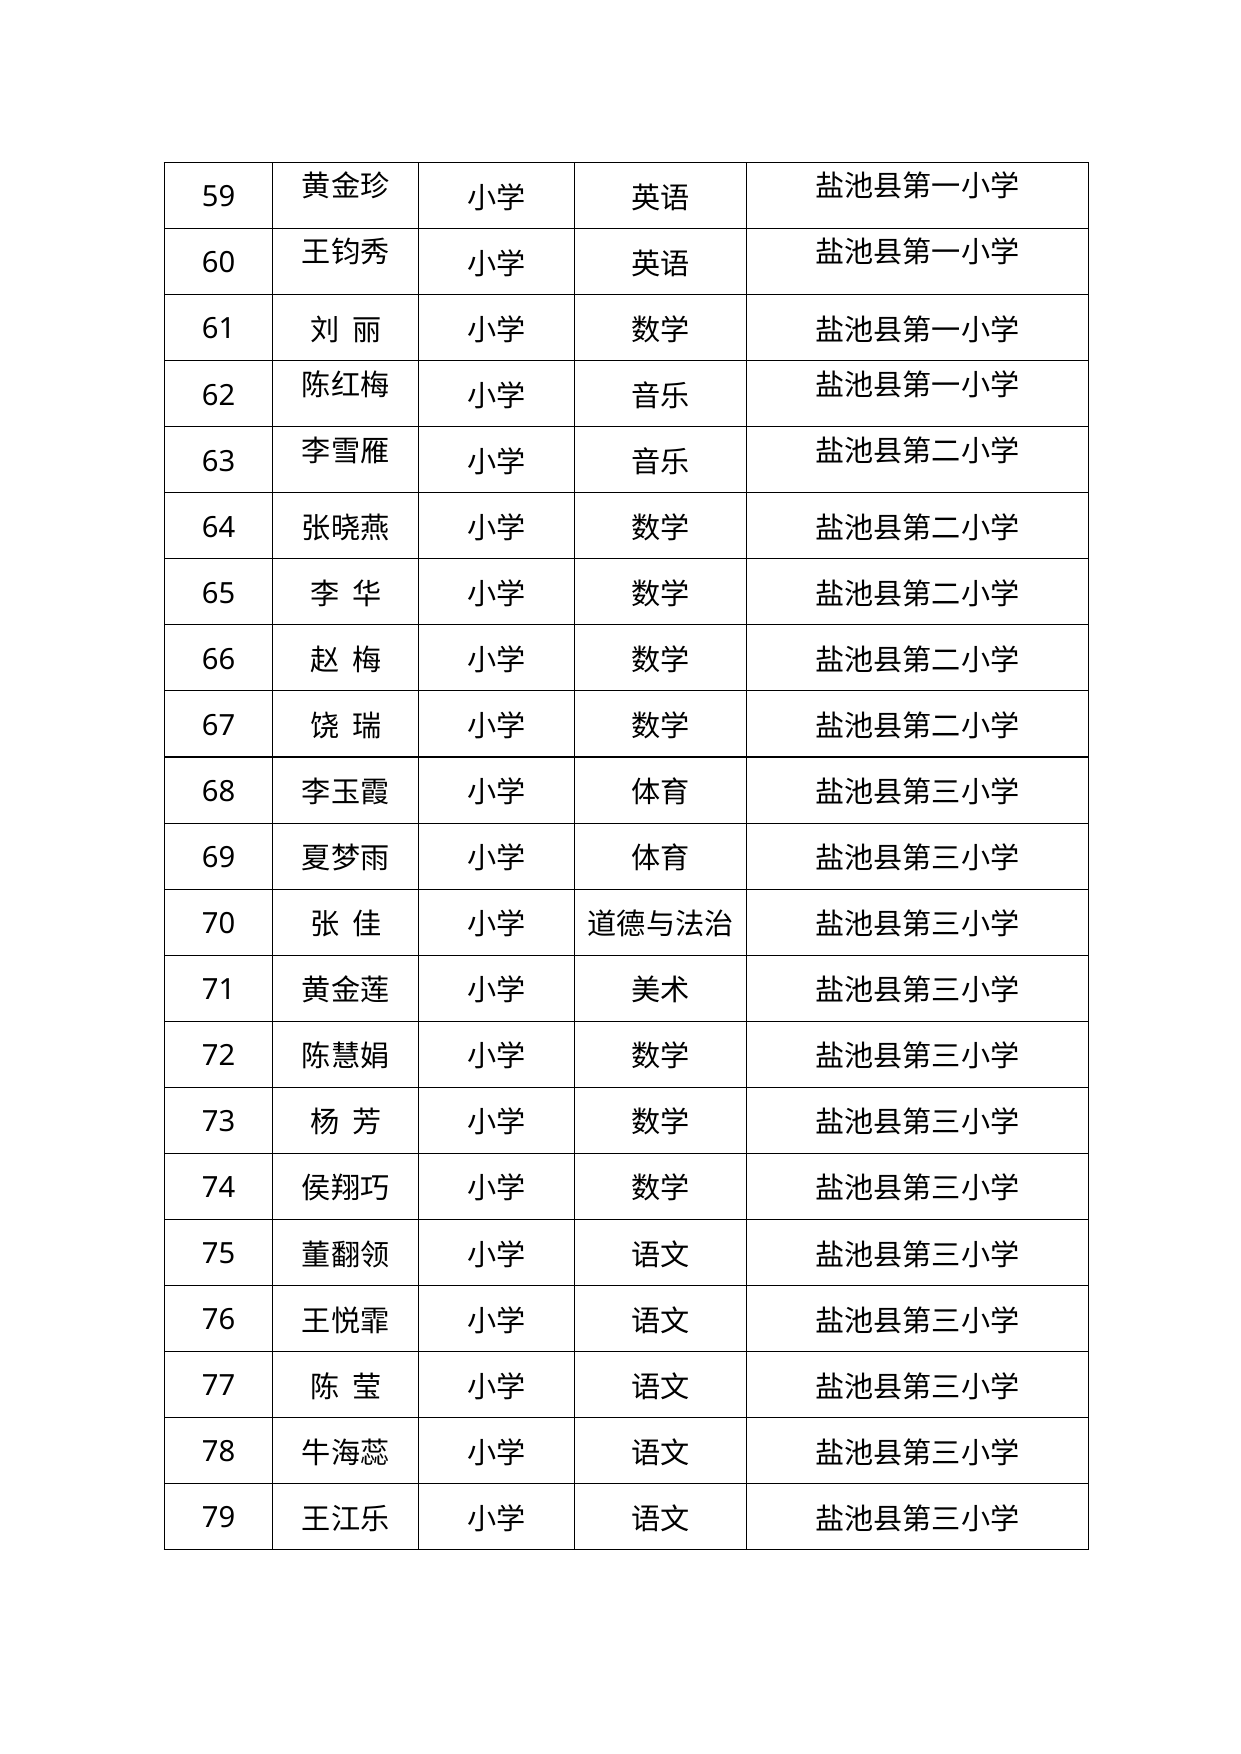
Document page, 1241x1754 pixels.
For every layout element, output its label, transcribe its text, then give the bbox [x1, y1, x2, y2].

table_cell 盐池县第一小学 [747, 163, 1088, 228]
table_cell 盐池县第二小学 [747, 559, 1088, 624]
table_cell 盐池县第三小学 [747, 1286, 1088, 1351]
table_cell 盐池县第三小学 [747, 1418, 1088, 1483]
table_cell 64 [165, 493, 272, 558]
table_cell 数学 [575, 493, 746, 558]
table_cell 夏梦雨 [273, 824, 418, 888]
table_cell 董翻领 [273, 1220, 418, 1285]
table_cell 65 [165, 559, 272, 624]
table_cell 盐池县第三小学 [747, 1352, 1088, 1417]
table_cell 盐池县第二小学 [747, 493, 1088, 558]
table_cell 数学 [575, 295, 746, 360]
table_cell 盐池县第一小学 [747, 295, 1088, 360]
table_cell 数学 [575, 691, 746, 756]
table_cell 74 [165, 1154, 272, 1219]
table_cell 陈 莹 [273, 1352, 418, 1417]
table_cell 盐池县第三小学 [747, 758, 1088, 822]
table_cell 小学 [419, 691, 574, 756]
table_cell 刘 丽 [273, 295, 418, 360]
table_cell 陈慧娟 [273, 1022, 418, 1087]
table_cell 语文 [575, 1286, 746, 1351]
table_cell 盐池县第二小学 [747, 691, 1088, 756]
table_cell 英语 [575, 229, 746, 294]
table_cell 盐池县第一小学 [747, 361, 1088, 426]
table_cell 78 [165, 1418, 272, 1483]
table_cell 音乐 [575, 427, 746, 492]
table_cell 63 [165, 427, 272, 492]
table_cell 盐池县第三小学 [747, 1088, 1088, 1153]
table_cell 69 [165, 824, 272, 888]
table_cell 盐池县第三小学 [747, 1022, 1088, 1087]
table_cell 小学 [419, 758, 574, 822]
table_cell 饶 瑞 [273, 691, 418, 756]
table_cell 盐池县第二小学 [747, 427, 1088, 492]
table_cell 美术 [575, 956, 746, 1021]
table_cell 小学 [419, 824, 574, 888]
table_cell 语文 [575, 1418, 746, 1483]
table_cell 语文 [575, 1352, 746, 1417]
table_cell 体育 [575, 758, 746, 822]
table_cell 盐池县第三小学 [747, 824, 1088, 888]
table_cell 黄金珍 [273, 163, 418, 228]
table_cell 小学 [419, 1286, 574, 1351]
table_cell 小学 [419, 1484, 574, 1549]
table_cell 体育 [575, 824, 746, 888]
table_cell 小学 [419, 493, 574, 558]
table_cell 小学 [419, 229, 574, 294]
table_cell 小学 [419, 1022, 574, 1087]
table_cell 小学 [419, 295, 574, 360]
table_cell 盐池县第三小学 [747, 956, 1088, 1021]
table_cell 杨 芳 [273, 1088, 418, 1153]
table_cell 60 [165, 229, 272, 294]
table_cell 小学 [419, 1352, 574, 1417]
table_cell 数学 [575, 625, 746, 690]
table_cell 68 [165, 758, 272, 822]
table_cell 王悦霏 [273, 1286, 418, 1351]
table_cell 张 佳 [273, 890, 418, 954]
table_cell 数学 [575, 1088, 746, 1153]
table_cell 71 [165, 956, 272, 1021]
table_cell 75 [165, 1220, 272, 1285]
table_cell 66 [165, 625, 272, 690]
table_cell 59 [165, 163, 272, 228]
table_cell 赵 梅 [273, 625, 418, 690]
table_cell 盐池县第二小学 [747, 625, 1088, 690]
table_cell 盐池县第三小学 [747, 1484, 1088, 1549]
table_cell 盐池县第一小学 [747, 229, 1088, 294]
table_cell 62 [165, 361, 272, 426]
table_cell 黄金莲 [273, 956, 418, 1021]
table_cell 李玉霞 [273, 758, 418, 822]
table_cell 小学 [419, 625, 574, 690]
table_cell 音乐 [575, 361, 746, 426]
table_cell 小学 [419, 361, 574, 426]
table_cell 语文 [575, 1220, 746, 1285]
table_cell 77 [165, 1352, 272, 1417]
table_cell 61 [165, 295, 272, 360]
table_cell 数学 [575, 1154, 746, 1219]
table_cell 小学 [419, 427, 574, 492]
table_cell 盐池县第三小学 [747, 890, 1088, 954]
table_cell 70 [165, 890, 272, 954]
table_cell 小学 [419, 1418, 574, 1483]
table_cell 李 华 [273, 559, 418, 624]
table_cell 李雪雁 [273, 427, 418, 492]
table_cell 数学 [575, 1022, 746, 1087]
table_cell 小学 [419, 1088, 574, 1153]
table_cell 79 [165, 1484, 272, 1549]
table_cell 盐池县第三小学 [747, 1220, 1088, 1285]
table_cell 语文 [575, 1484, 746, 1549]
table_cell 牛海蕊 [273, 1418, 418, 1483]
table_cell 小学 [419, 559, 574, 624]
table_cell 盐池县第三小学 [747, 1154, 1088, 1219]
table_cell 张晓燕 [273, 493, 418, 558]
table_cell 67 [165, 691, 272, 756]
table_cell 76 [165, 1286, 272, 1351]
table_cell 侯翔巧 [273, 1154, 418, 1219]
table_cell 王钧秀 [273, 229, 418, 294]
table_cell 小学 [419, 163, 574, 228]
table_cell 小学 [419, 1220, 574, 1285]
table_cell 英语 [575, 163, 746, 228]
table_cell 陈红梅 [273, 361, 418, 426]
table_cell 数学 [575, 559, 746, 624]
table_cell 73 [165, 1088, 272, 1153]
table_cell 王江乐 [273, 1484, 418, 1549]
table_cell 小学 [419, 890, 574, 954]
table_cell 道德与法治 [575, 890, 746, 954]
table_cell 小学 [419, 1154, 574, 1219]
table_cell 小学 [419, 956, 574, 1021]
table_cell 72 [165, 1022, 272, 1087]
